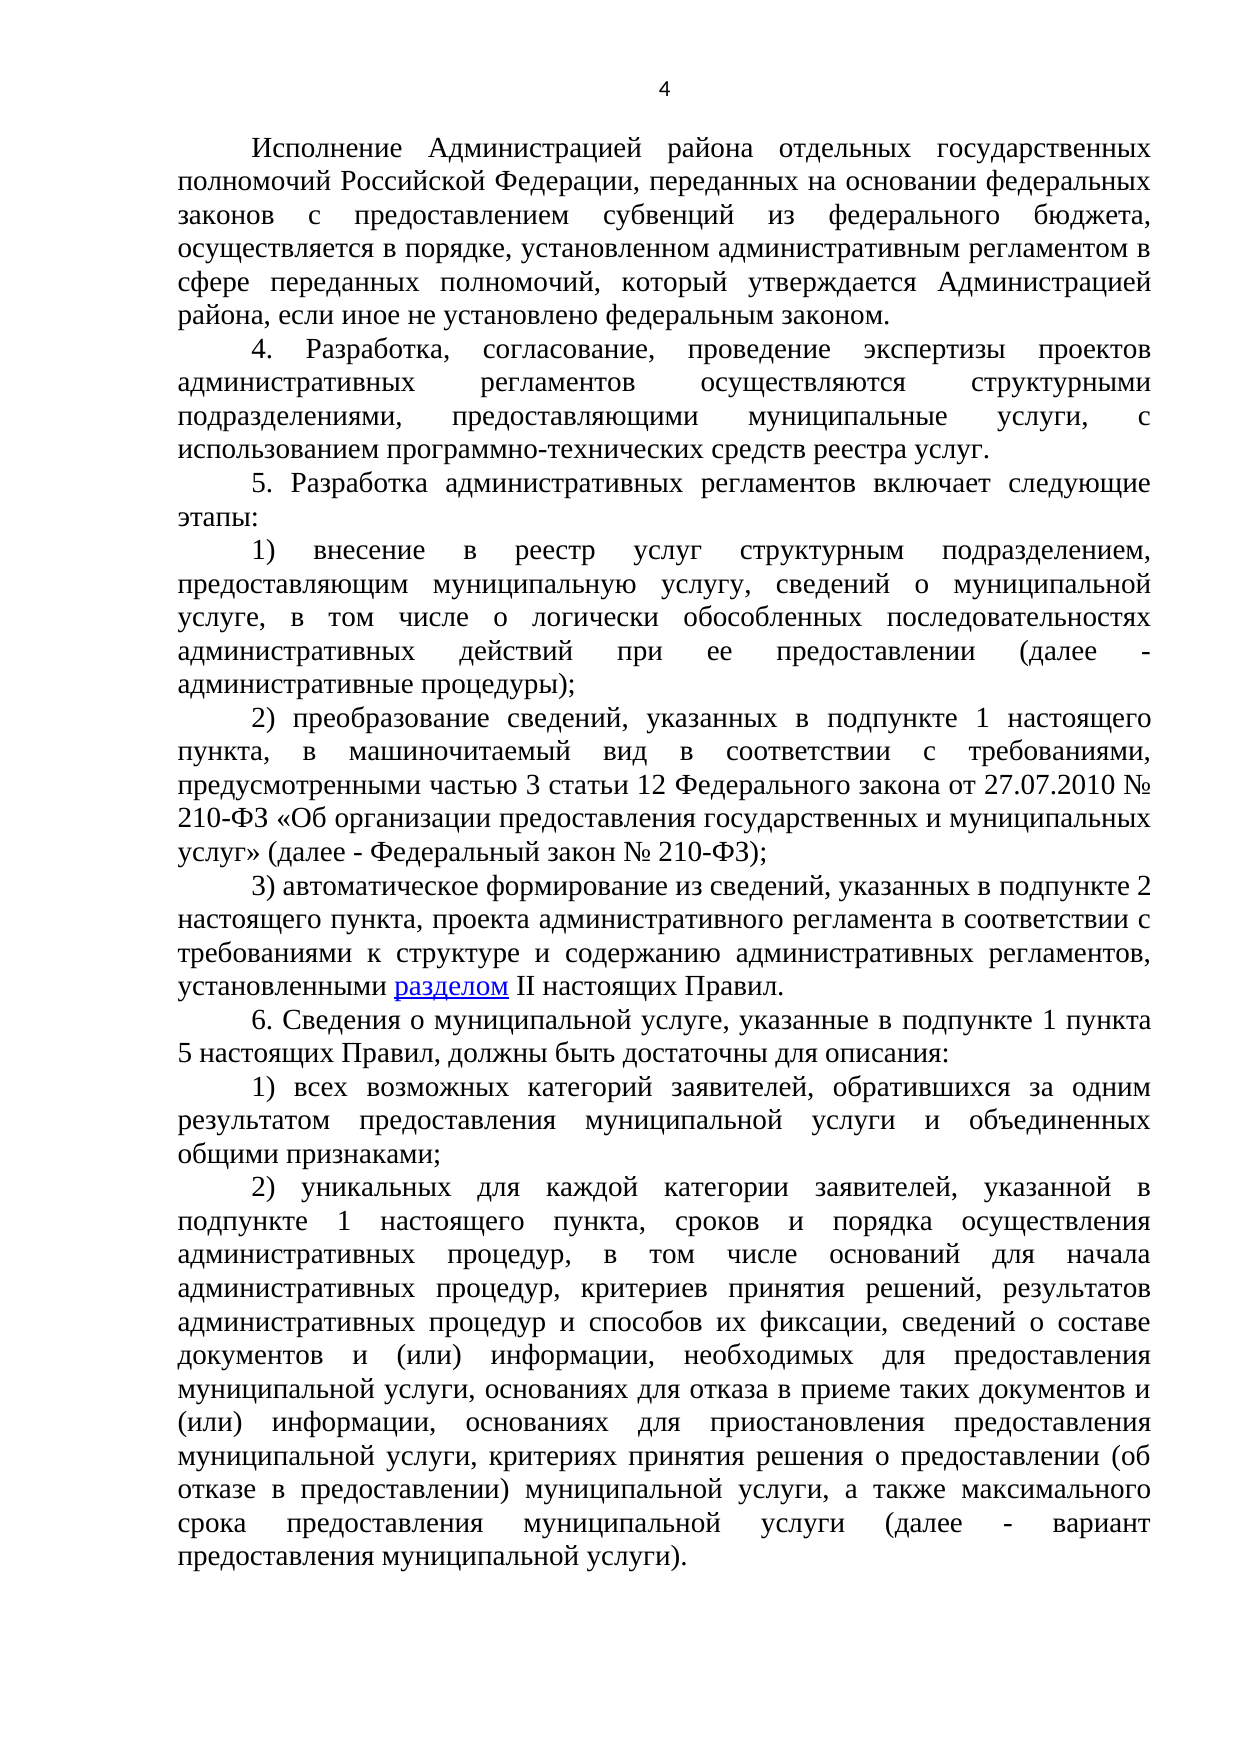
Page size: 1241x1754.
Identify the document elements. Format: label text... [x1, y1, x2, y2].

text Исполнение Администрацией района отдельных государственных полномочий Российской Федерации, переданных на основании федеральных законов с предоставлением субвенций из федерального бюджета, осуществляется в порядке, установленном административным регламентом в сфере переданных полномочий, который утверждается Администрацией района, если иное не установлено федеральным законом. [177, 130, 1152, 331]
text 6. Сведения о муниципальной услуге, указанные в подпункте 1 пункта 5 настоящих Правил, должны быть достаточны для описания: [177, 1002, 1152, 1069]
text 3) автоматическое формирование из сведений, указанных в подпункте 2 настоящего пункта, проекта административного регламента в соответствии с требованиями к структуре и содержанию административных регламентов, установленными разделом II настоящих Правил. [177, 868, 1152, 1002]
text 1) внесение в реестр услуг структурным подразделением, предоставляющим муниципальную услугу, сведений о муниципальной услуге, в том числе о логически обособленных последовательностях административных действий при ее предоставлении (далее - административные процедуры); [177, 532, 1152, 700]
text 2) уникальных для каждой категории заявителей, указанной в подпункте 1 настоящего пункта, сроков и порядка осуществления административных процедур, в том числе оснований для начала административных процедур, критериев принятия решений, результатов административных процедур и способов их фиксации, сведений о составе документов и (или) информации, необходимых для предоставления муниципальной услуги, основаниях для отказа в приеме таких документов и (или) информации, основаниях для приостановления предоставления муниципальной услуги, критериях принятия решения о предоставлении (об отказе в предоставлении) муниципальной услуги, а также максимального срока предоставления муниципальной услуги (далее - вариант предоставления муниципальной услуги). [177, 1169, 1152, 1572]
text 4. Разработка, согласование, проведение экспертизы проектов административных регламентов осуществляются структурными подразделениями, предоставляющими муниципальные услуги, с использованием программно-технических средств реестра услуг. [177, 331, 1152, 465]
text 1) всех возможных категорий заявителей, обратившихся за одним результатом предоставления муниципальной услуги и объединенных общими признаками; [177, 1069, 1152, 1169]
text 2) преобразование сведений, указанных в подпункте 1 настоящего пункта, в машиночитаемый вид в соответствии с требованиями, предусмотренными частью 3 статьи 12 Федерального закона от 27.07.2010 № 210-ФЗ «Об организации предоставления государственных и муниципальных услуг» (далее - Федеральный закон № 210-ФЗ); [177, 700, 1152, 868]
text 5. Разработка административных регламентов включает следующие этапы: [177, 465, 1152, 532]
